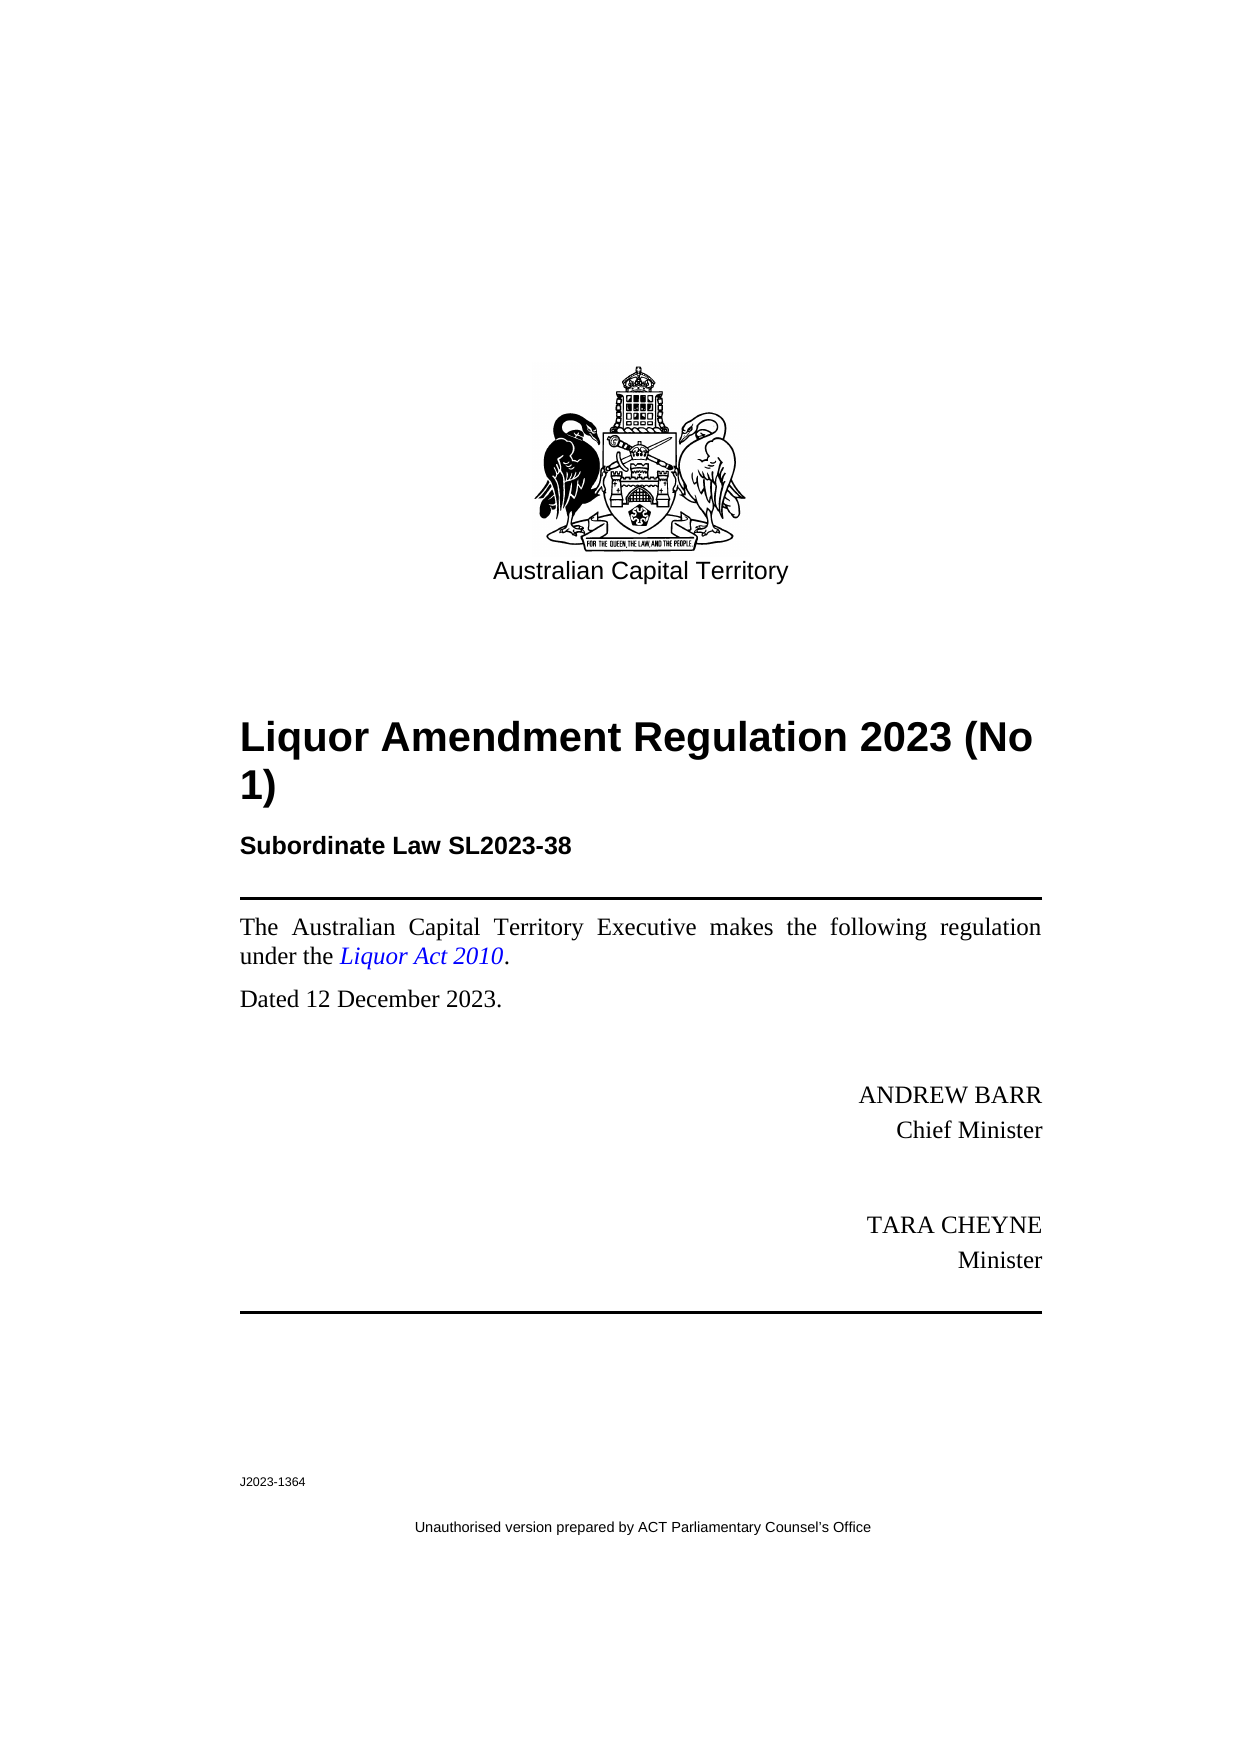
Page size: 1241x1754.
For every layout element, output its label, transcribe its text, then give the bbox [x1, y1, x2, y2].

picture [531, 362, 751, 557]
text Chief Minister [239, 1115, 1042, 1143]
text Subordinate Law SL2023-38 [239, 831, 1042, 859]
text The Australian Capital Territory Executive makes the following regulation under the Liquor Act 2010. [239, 912, 1042, 970]
text Minister [239, 1245, 1042, 1274]
text Dated 12 December 2023. [239, 984, 1042, 1013]
text Tara Cheyne [239, 1210, 1042, 1239]
text Liquor Amendment Regulation 2023 (No 1) [239, 712, 1042, 808]
text Andrew Barr [239, 1080, 1042, 1108]
text Australian Capital Territory [239, 556, 1042, 585]
